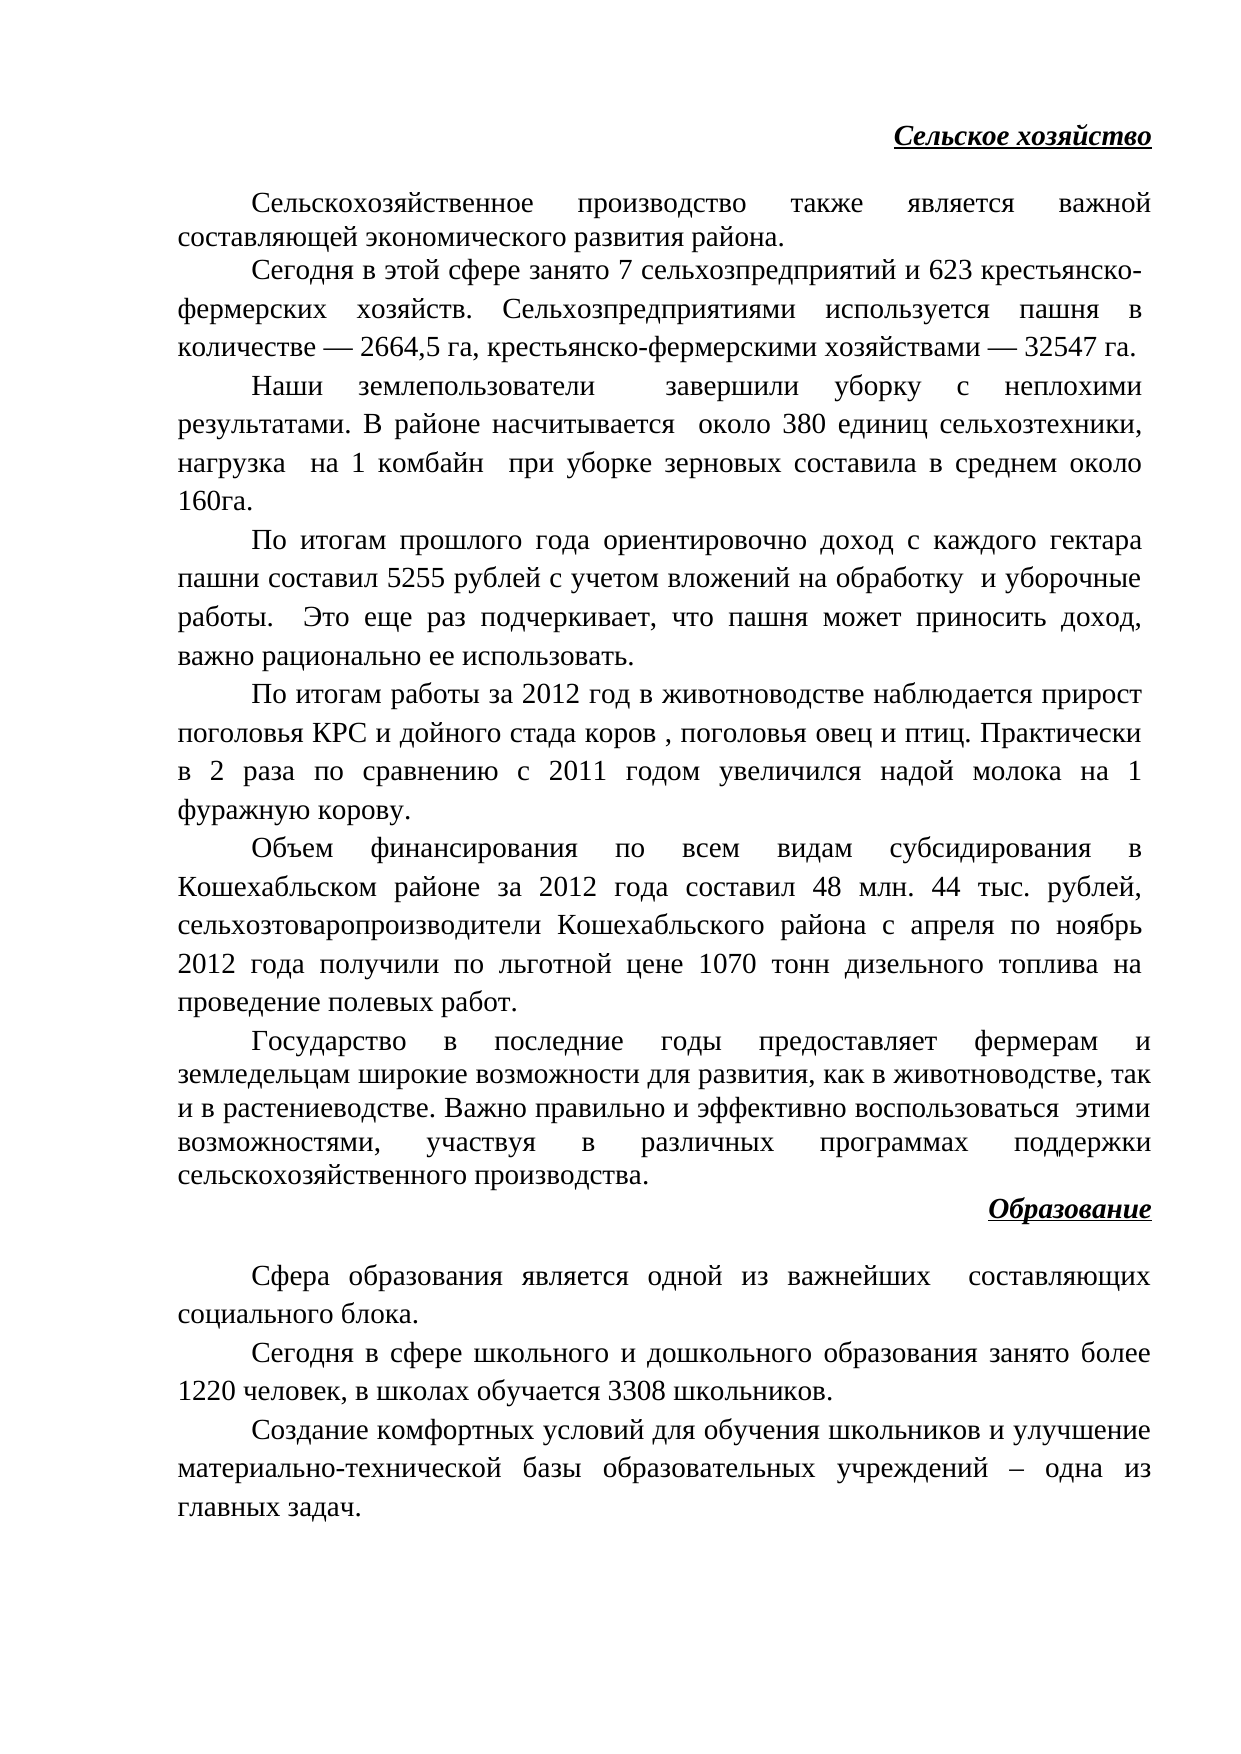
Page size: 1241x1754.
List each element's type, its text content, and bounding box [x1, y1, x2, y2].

text Сегодня в сфере школьного и дошкольного образования занято более 1220 человек, в школах обучается 3308 школьников. [177, 1335, 1152, 1407]
text Государство в последние годы предоставляет фермерам и земледельцам широкие возможности для развития, как в животноводстве, так и в растениеводстве. Важно правильно и эффективно воспользоваться этими возможностями, участвуя в различных программах поддержки сельскохозяйственного производства. [177, 1023, 1152, 1191]
text Наши землепользователи завершили уборку с неплохими результатами. В районе насчитывается около 380 единиц сельхозтехники, нагрузка на 1 комбайн при уборке зерновых составила в среднем около 160га. [177, 368, 1143, 517]
text Объем финансирования по всем видам субсидирования в Кошехабльском районе за 2012 года составил 48 млн. 44 тыс. рублей, сельхозтоваропроизводители Кошехабльского района с апреля по ноябрь 2012 года получили по льготной цене 1070 тонн дизельного топлива на проведение полевых работ. [177, 830, 1143, 1018]
text Создание комфортных условий для обучения школьников и улучшение материально-технической базы образовательных учреждений – одна из главных задач. [177, 1412, 1152, 1523]
text По итогам работы за 2012 год в животноводстве наблюдается прирост поголовья КРС и дойного стада коров , поголовья овец и птиц. Практически в 2 раза по сравнению с 2011 годом увеличился надой молока на 1 фуражную корову. [177, 676, 1143, 825]
text По итогам прошлого года ориентировочно доход с каждого гектара пашни составил 5255 рублей с учетом вложений на обработку и уборочные работы. Это еще раз подчеркивает, что пашня может приносить доход, важно рационально ее использовать. [177, 522, 1143, 671]
text Сегодня в этой сфере занято 7 сельхозпредприятий и 623 крестьянско-фермерских хозяйств. Сельхозпредприятиями используется пашня в количестве — 2664,5 га, крестьянско-фермерскими хозяйствами — 32547 га. [177, 252, 1143, 363]
text Образование [177, 1191, 1152, 1224]
text Сельское хозяйство [177, 118, 1152, 152]
text Сельскохозяйственное производство также является важной составляющей экономического развития района. [177, 185, 1152, 252]
text Сфера образования является одной из важнейших составляющих социального блока. [177, 1258, 1152, 1330]
